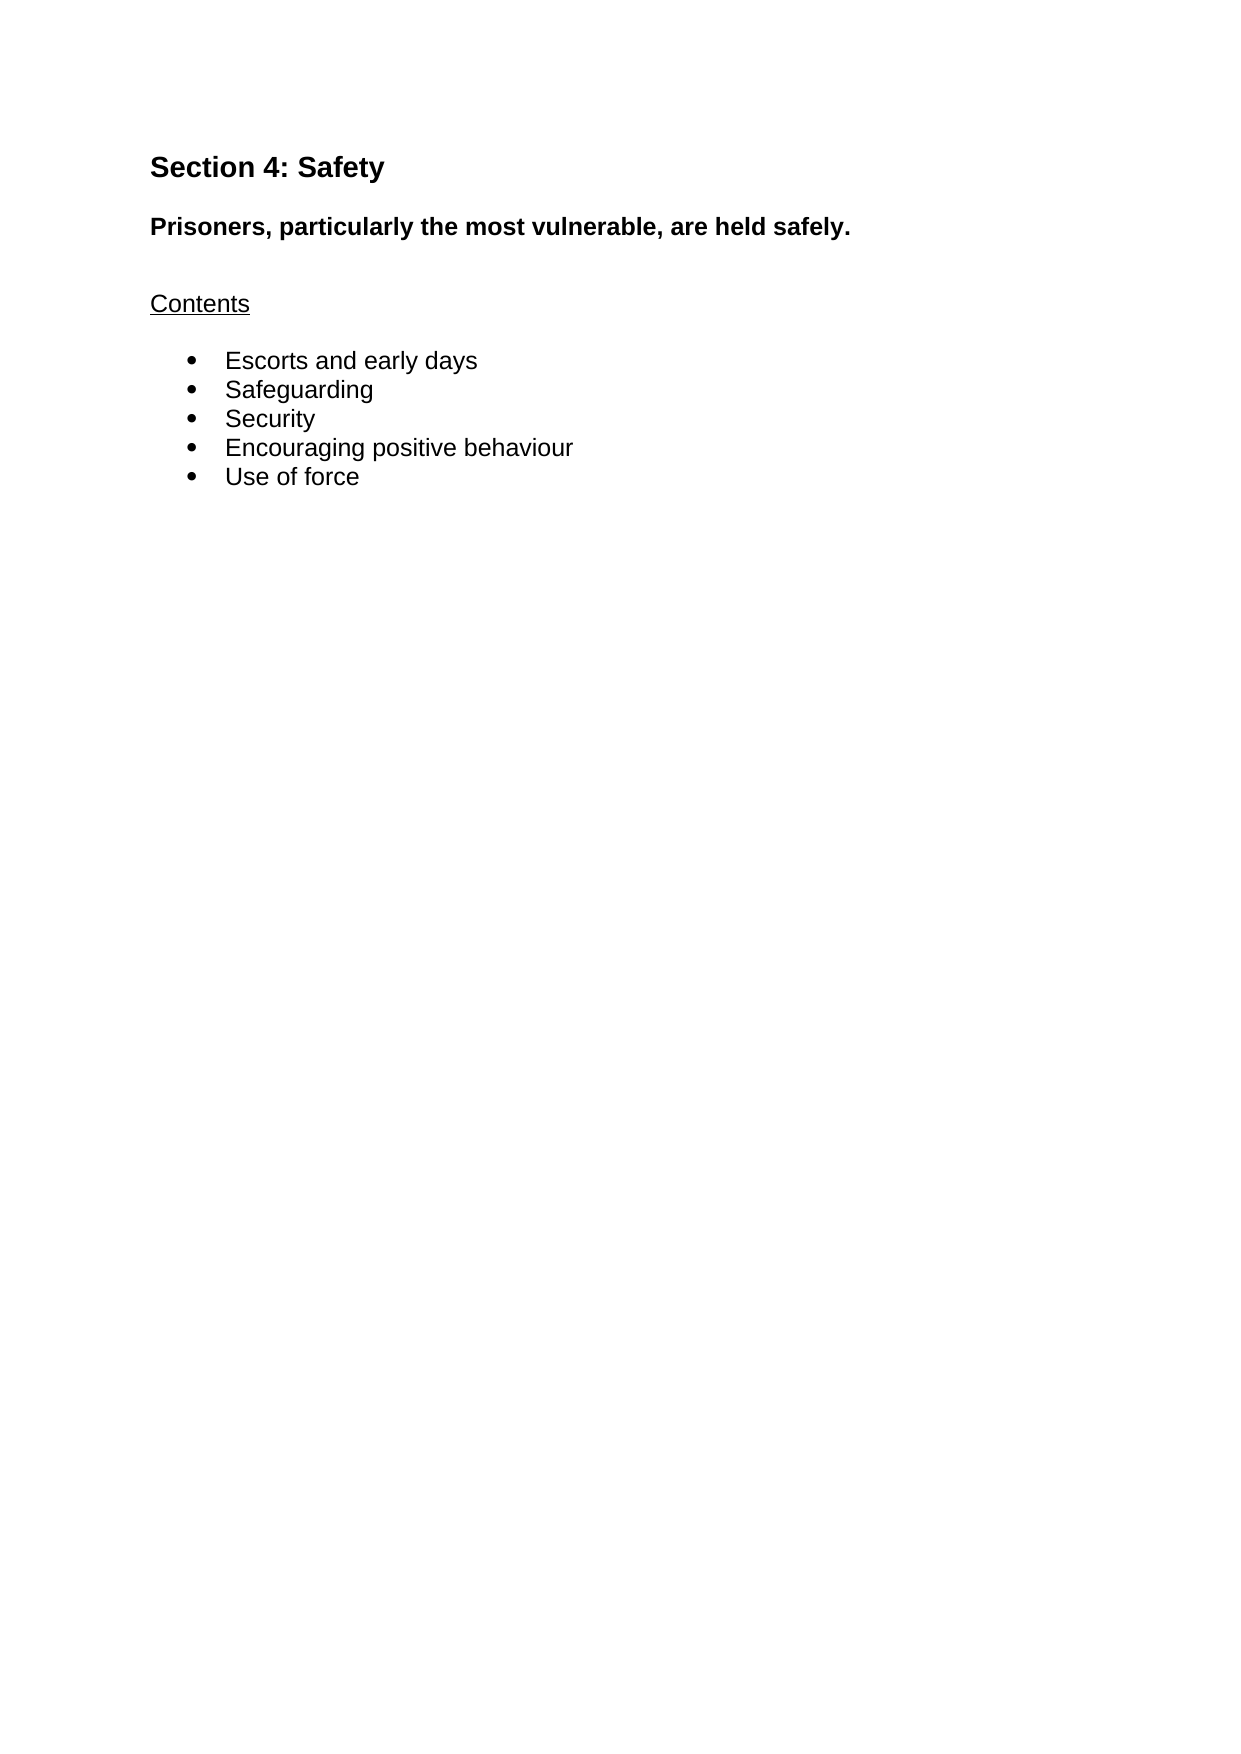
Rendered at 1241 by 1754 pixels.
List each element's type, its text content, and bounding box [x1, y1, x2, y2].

list Use of force [187, 462, 1090, 491]
list Safeguarding [187, 375, 1090, 404]
list Encouraging positive behaviour [187, 433, 1090, 462]
list Security [187, 404, 1090, 433]
text Contents [150, 289, 1090, 317]
text Section 4: Safety [150, 150, 1090, 183]
list Escorts and early days [187, 346, 1090, 375]
text Prisoners, particularly the most vulnerable, are held safely. [150, 212, 1090, 241]
